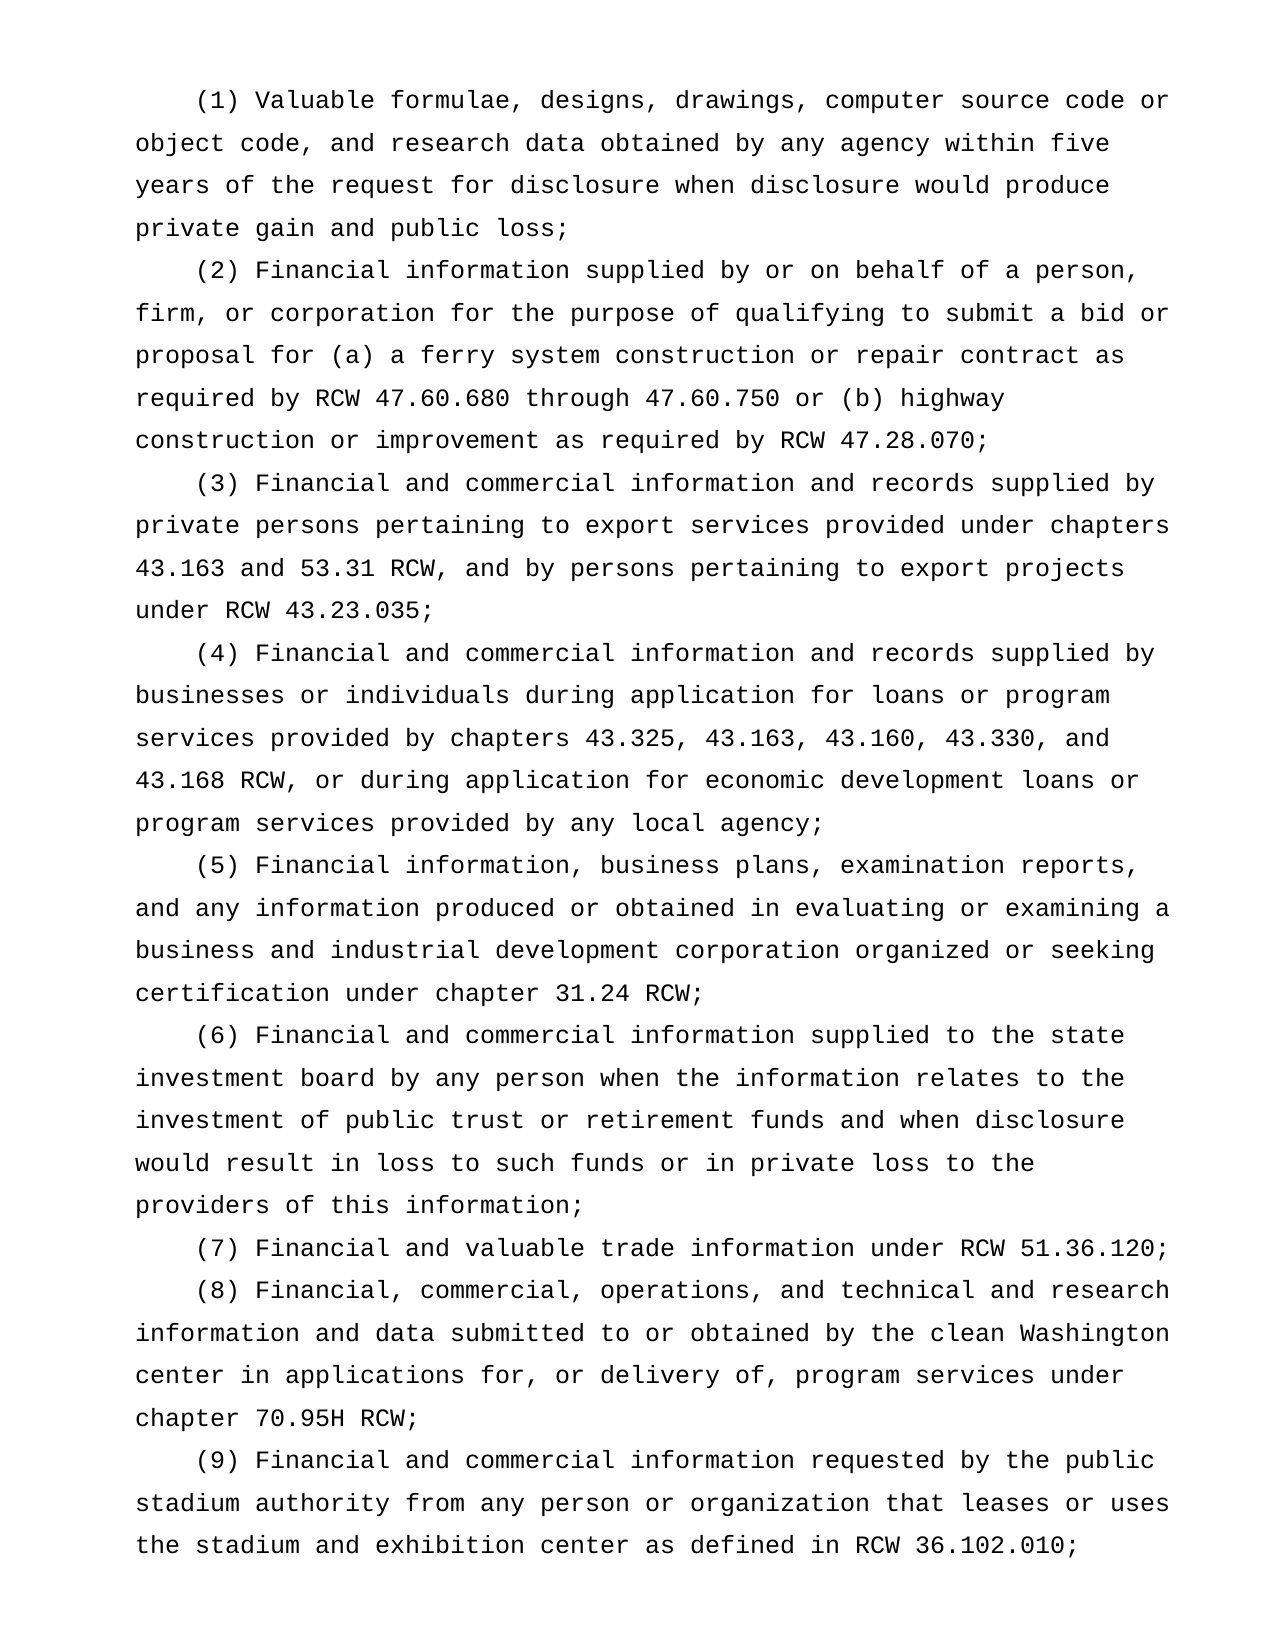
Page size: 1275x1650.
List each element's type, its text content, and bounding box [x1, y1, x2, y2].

text (1) Valuable formulae, designs, drawings, computer source code or object code, and research data obtained by any agency within five years of the request for disclosure when disclosure would produce private gain and public loss; [135, 75, 1170, 245]
text (3) Financial and commercial information and records supplied by private persons pertaining to export services provided under chapters 43.163 and 53.31 RCW, and by persons pertaining to export projects under RCW 43.23.035; [135, 457, 1170, 627]
text (6) Financial and commercial information supplied to the state investment board by any person when the information relates to the investment of public trust or retirement funds and when disclosure would result in loss to such funds or in private loss to the providers of this information; [135, 1010, 1170, 1222]
text (9) Financial and commercial information requested by the public stadium authority from any person or organization that leases or uses the stadium and exhibition center as defined in RCW 36.102.010; [135, 1435, 1170, 1562]
text (4) Financial and commercial information and records supplied by businesses or individuals during application for loans or program services provided by chapters 43.325, 43.163, 43.160, 43.330, and 43.168 RCW, or during application for economic development loans or program services provided by any local agency; [135, 627, 1170, 840]
text (8) Financial, commercial, operations, and technical and research information and data submitted to or obtained by the clean Washington center in applications for, or delivery of, program services under chapter 70.95H RCW; [135, 1265, 1170, 1435]
text (2) Financial information supplied by or on behalf of a person, firm, or corporation for the purpose of qualifying to submit a bid or proposal for (a) a ferry system construction or repair contract as required by RCW 47.60.680 through 47.60.750 or (b) highway construction or improvement as required by RCW 47.28.070; [135, 245, 1170, 457]
text (5) Financial information, business plans, examination reports, and any information produced or obtained in evaluating or examining a business and industrial development corporation organized or seeking certification under chapter 31.24 RCW; [135, 840, 1170, 1010]
text (7) Financial and valuable trade information under RCW 51.36.120; [135, 1222, 1170, 1265]
